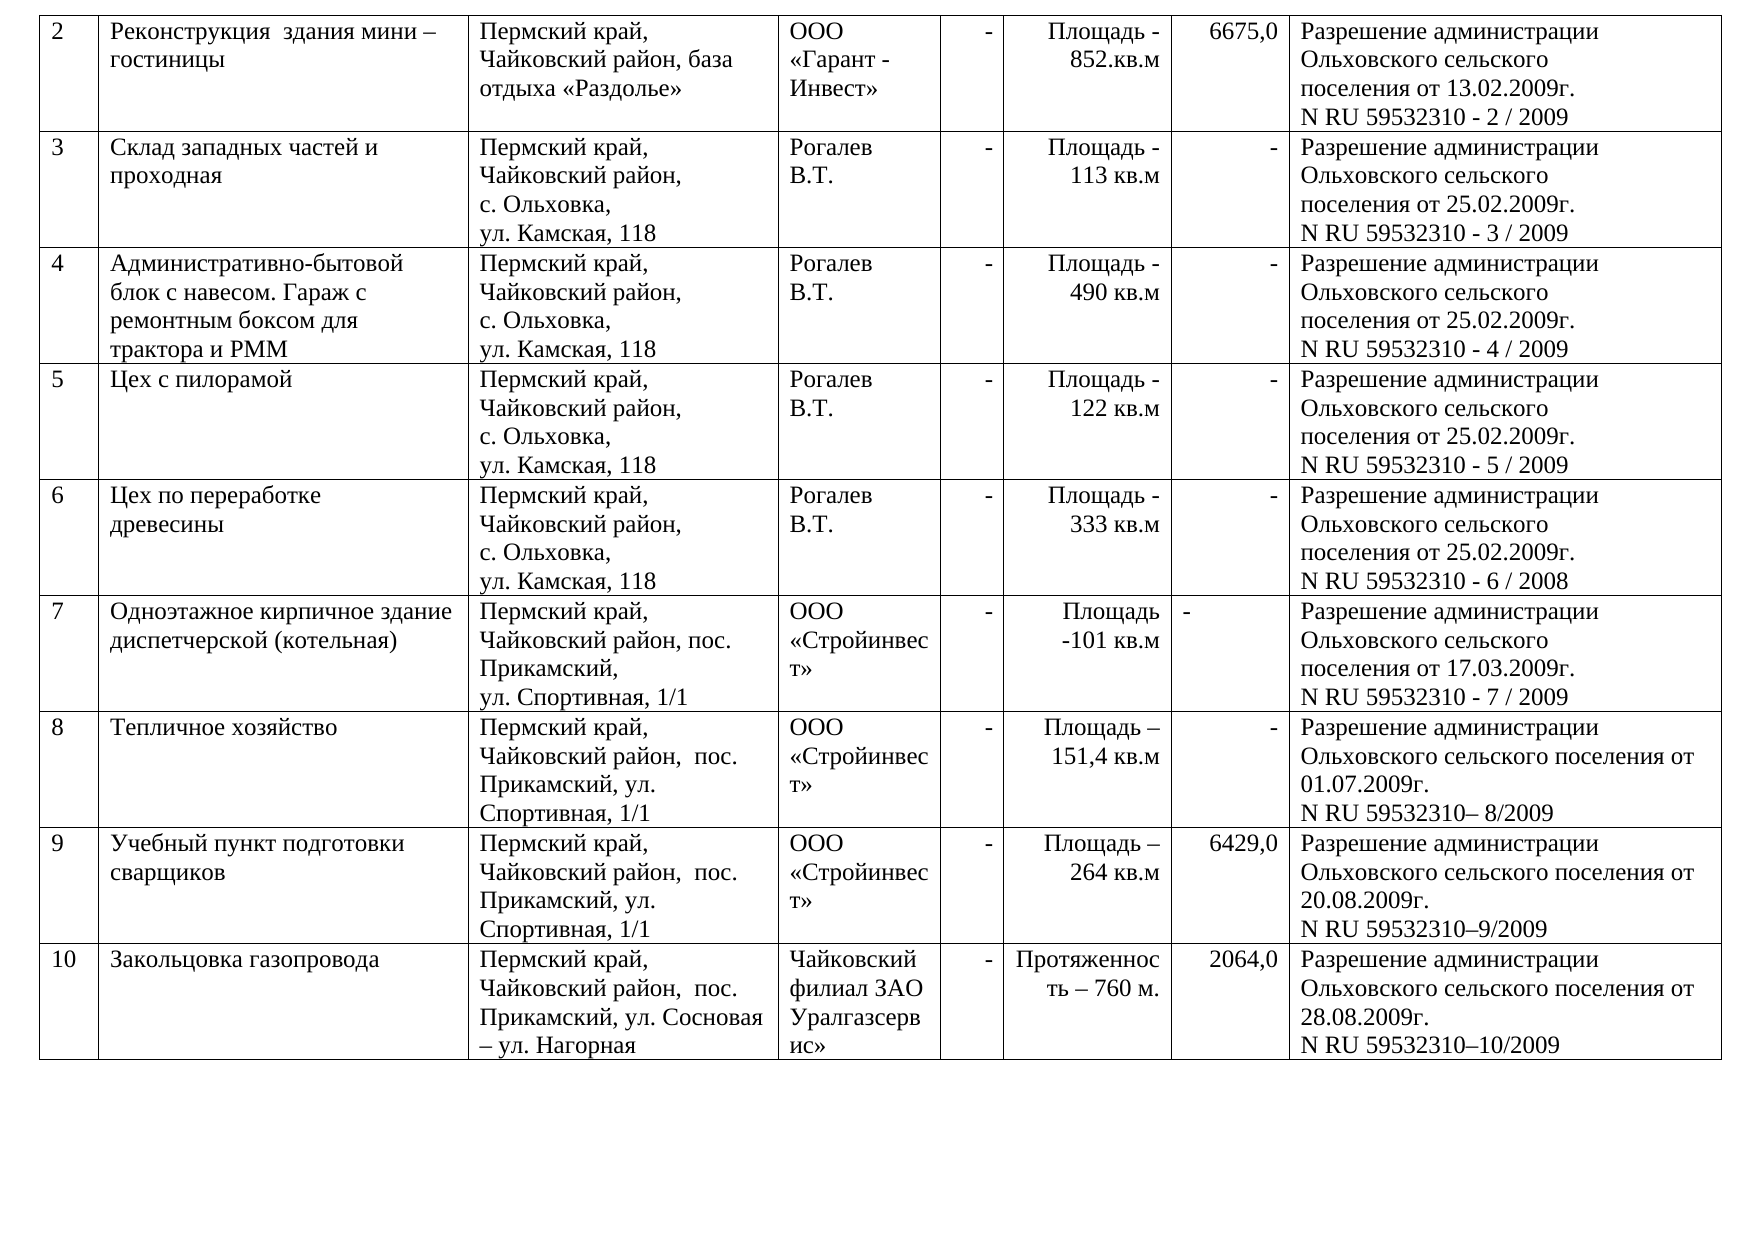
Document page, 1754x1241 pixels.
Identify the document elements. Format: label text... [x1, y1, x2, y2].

table_cell - [941, 16, 1003, 131]
table_cell Пермский край, Чайковский район, пос. Прикамский, ул. Спортивная, 1/1 [469, 828, 778, 943]
table_cell ООО «Стройинвест» [779, 596, 940, 711]
table_cell Разрешение администрации Ольховского сельского поселения от 20.08.2009г. N RU 59532310–9/2009 [1290, 828, 1721, 943]
table_cell 10 [40, 944, 98, 1059]
table_cell 4 [40, 248, 98, 363]
table_cell Разрешение администрации Ольховского сельского поселения от 25.02.2009г. N RU 59532310 - 6 / 2008 [1290, 480, 1721, 595]
table_cell Разрешение администрации Ольховского сельского поселения от 13.02.2009г. N RU 59532310 - 2 / 2009 [1290, 16, 1721, 131]
table_cell - [941, 132, 1003, 247]
table_cell Пермский край, Чайковский район, с. Ольховка, ул. Камская, 118 [469, 480, 778, 595]
table_cell 9 [40, 828, 98, 943]
table_cell 3 [40, 132, 98, 247]
table_cell - [941, 248, 1003, 363]
table_cell Площадь – 151,4 кв.м [1004, 712, 1171, 827]
table_cell - [1172, 364, 1289, 479]
table_cell 6 [40, 480, 98, 595]
table_cell Пермский край, Чайковский район, с. Ольховка, ул. Камская, 118 [469, 132, 778, 247]
table_cell ООО «Гарант - Инвест» [779, 16, 940, 131]
table_cell - [1172, 248, 1289, 363]
table_cell Пермский край, Чайковский район, пос. Прикамский, ул. Сосновая – ул. Нагорная [469, 944, 778, 1059]
table_cell Одноэтажное кирпичное здание диспетчерской (котельная) [99, 596, 468, 711]
table_cell - [1172, 132, 1289, 247]
table_cell Площадь - 122 кв.м [1004, 364, 1171, 479]
table_cell 8 [40, 712, 98, 827]
table_cell Цех с пилорамой [99, 364, 468, 479]
table_cell - [1172, 480, 1289, 595]
table_cell Пермский край, Чайковский район, с. Ольховка, ул. Камская, 118 [469, 248, 778, 363]
table_cell 2 [40, 16, 98, 131]
table_cell Учебный пункт подготовки сварщиков [99, 828, 468, 943]
table_cell - [941, 828, 1003, 943]
table_cell Разрешение администрации Ольховского сельского поселения от 25.02.2009г. N RU 59532310 - 4 / 2009 [1290, 248, 1721, 363]
table_cell Административно-бытовой блок с навесом. Гараж с ремонтным боксом для трактора и РММ [99, 248, 468, 363]
table_cell Закольцовка газопровода [99, 944, 468, 1059]
table_cell Тепличное хозяйство [99, 712, 468, 827]
table_cell Чайковский филиал ЗАО Уралгазсервис» [779, 944, 940, 1059]
table_cell - [941, 712, 1003, 827]
table_cell ООО «Стройинвест» [779, 712, 940, 827]
table_cell Рогалев В.Т. [779, 248, 940, 363]
table_cell - [1172, 712, 1289, 827]
table_cell Разрешение администрации Ольховского сельского поселения от 01.07.2009г. N RU 59532310– 8/2009 [1290, 712, 1721, 827]
table_cell Разрешение администрации Ольховского сельского поселения от 25.02.2009г. N RU 59532310 - 5 / 2009 [1290, 364, 1721, 479]
table_cell - [1172, 596, 1289, 711]
table_cell Цех по переработке древесины [99, 480, 468, 595]
table_cell Рогалев В.Т. [779, 132, 940, 247]
table_cell Площадь - 333 кв.м [1004, 480, 1171, 595]
table_cell 5 [40, 364, 98, 479]
table_cell Площадь - 490 кв.м [1004, 248, 1171, 363]
table_cell - [941, 944, 1003, 1059]
table_cell Реконструкция здания мини – гостиницы [99, 16, 468, 131]
table_cell Склад западных частей и проходная [99, 132, 468, 247]
table_cell Площадь - 113 кв.м [1004, 132, 1171, 247]
table_cell 7 [40, 596, 98, 711]
table_cell Пермский край, Чайковский район, пос. Прикамский, ул. Спортивная, 1/1 [469, 712, 778, 827]
table_cell Разрешение администрации Ольховского сельского поселения от 28.08.2009г. N RU 59532310–10/2009 [1290, 944, 1721, 1059]
table_cell Площадь - 852.кв.м [1004, 16, 1171, 131]
table_cell ООО «Стройинвест» [779, 828, 940, 943]
table_cell - [941, 596, 1003, 711]
table_cell 6675,0 [1172, 16, 1289, 131]
table_cell Пермский край, Чайковский район, база отдыха «Раздолье» [469, 16, 778, 131]
table_cell Площадь -101 кв.м [1004, 596, 1171, 711]
table_cell 2064,0 [1172, 944, 1289, 1059]
table_cell Протяженность – 760 м. [1004, 944, 1171, 1059]
table_cell Разрешение администрации Ольховского сельского поселения от 17.03.2009г. N RU 59532310 - 7 / 2009 [1290, 596, 1721, 711]
table_cell 6429,0 [1172, 828, 1289, 943]
table_cell - [941, 480, 1003, 595]
table_cell - [941, 364, 1003, 479]
table_cell Рогалев В.Т. [779, 364, 940, 479]
table_cell Пермский край, Чайковский район, с. Ольховка, ул. Камская, 118 [469, 364, 778, 479]
table_cell Разрешение администрации Ольховского сельского поселения от 25.02.2009г. N RU 59532310 - 3 / 2009 [1290, 132, 1721, 247]
table_cell Пермский край, Чайковский район, пос. Прикамский, ул. Спортивная, 1/1 [469, 596, 778, 711]
table_cell Площадь – 264 кв.м [1004, 828, 1171, 943]
table_cell Рогалев В.Т. [779, 480, 940, 595]
